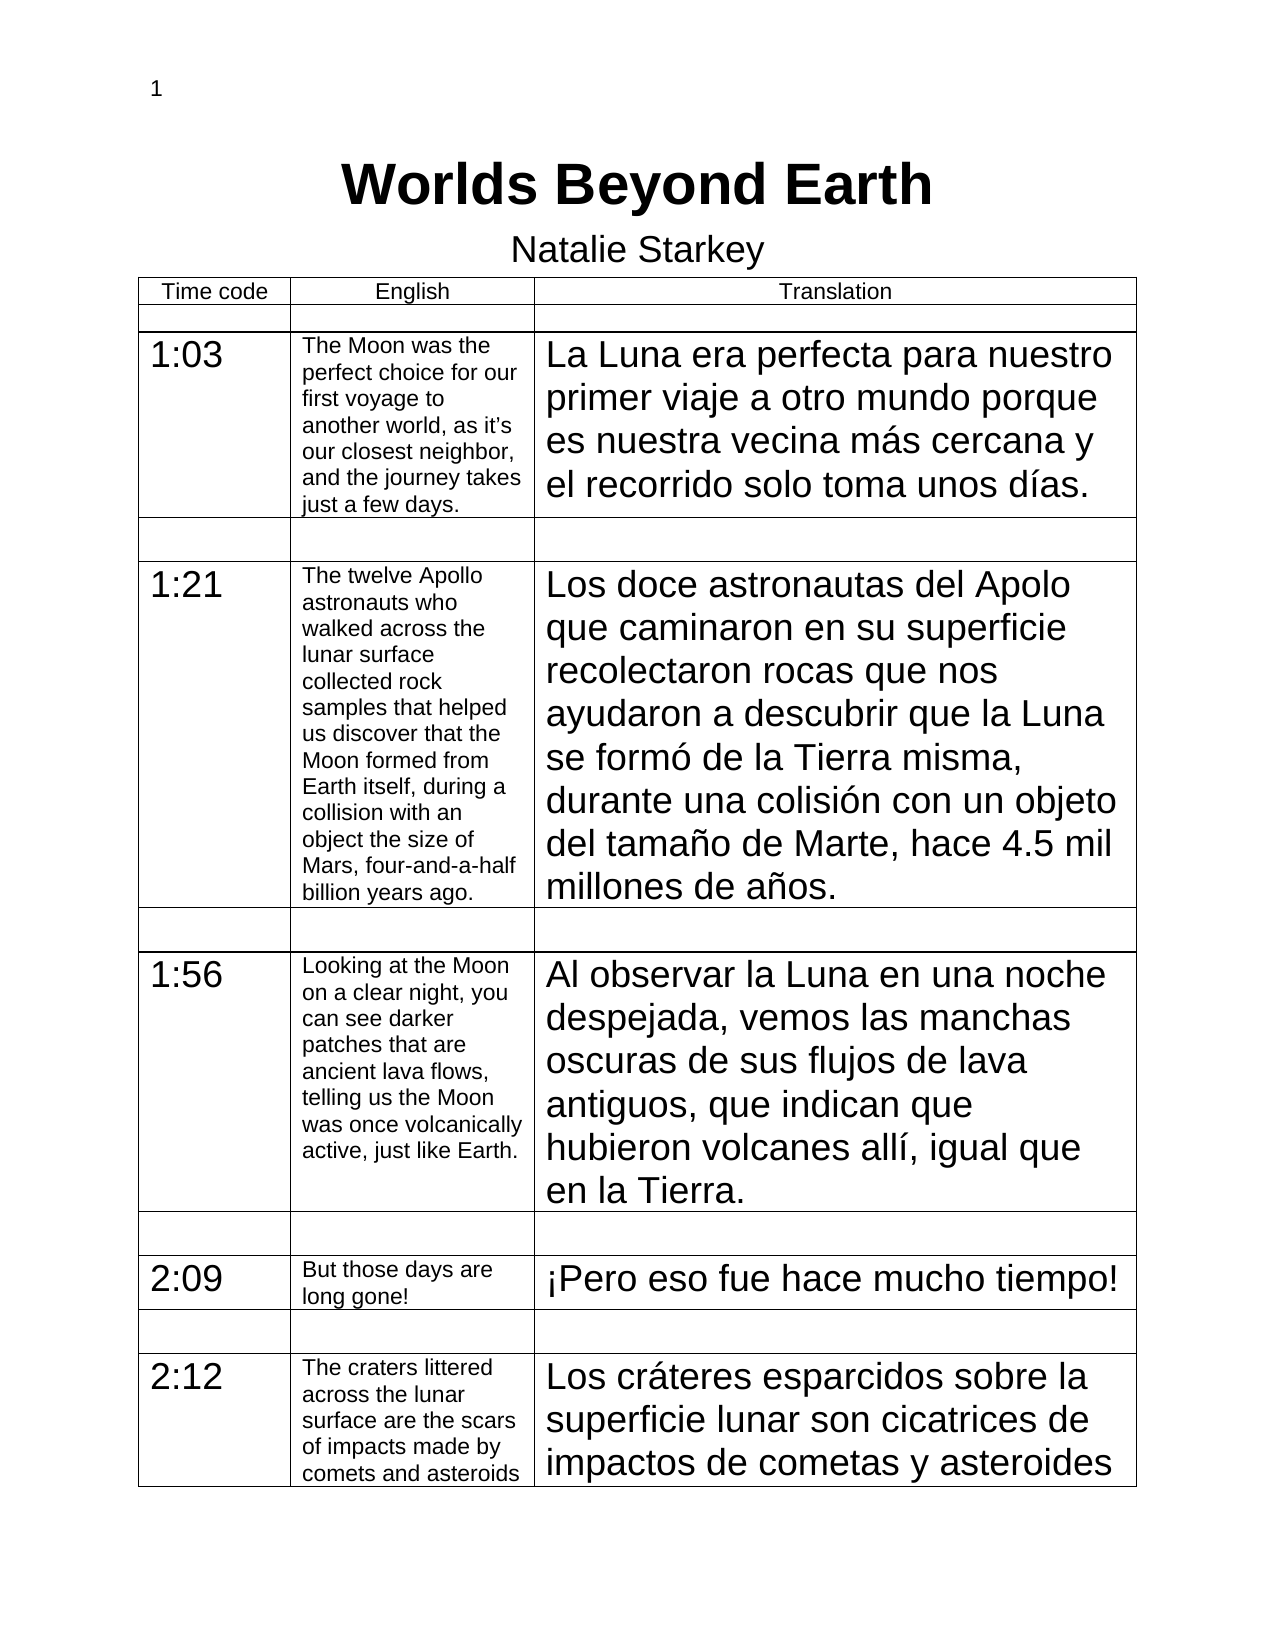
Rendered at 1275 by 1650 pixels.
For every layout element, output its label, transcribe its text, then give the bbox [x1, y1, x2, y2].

table_cell Looking at the Moon on a clear night, you can see darker patches that are ancient lava flows, telling us the Moon was once volcanically active, just like Earth. [291, 953, 534, 1211]
table_cell [139, 1310, 290, 1353]
text Natalie Starkey [150, 227, 1125, 270]
table_cell Al observar la Luna en una noche despejada, vemos las manchas oscuras de sus flujos de lava antiguos, que indican que hubieron volcanes allí, igual que en la Tierra. [535, 953, 1136, 1211]
table_cell The Moon was the perfect choice for our first voyage to another world, as it’s our closest neighbor, and the journey takes just a few days. [291, 333, 534, 517]
table_cell But those days are long gone! [291, 1256, 534, 1309]
table_cell [535, 518, 1136, 561]
table_header Translation [535, 278, 1136, 304]
table_cell [291, 518, 534, 561]
table_cell [291, 1310, 534, 1353]
table_cell [535, 1310, 1136, 1353]
table_cell 2:09 [139, 1256, 290, 1309]
table_cell [291, 908, 534, 951]
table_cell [291, 1354, 534, 1486]
table_cell [535, 908, 1136, 951]
table_cell [291, 305, 534, 331]
table_cell ¡Pero eso fue hace mucho tiempo! [535, 1256, 1136, 1309]
table_cell [139, 305, 290, 331]
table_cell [535, 1354, 1136, 1486]
table_cell [291, 1212, 534, 1255]
table_header English [291, 278, 534, 304]
table_cell 2:12 [139, 1354, 290, 1486]
table_cell The twelve Apollo astronauts who walked across the lunar surface collected rock samples that helped us discover that the Moon formed from Earth itself, during a collision with an object the size of Mars, four-and-a-half billion years ago. [291, 562, 534, 907]
table_cell [139, 908, 290, 951]
table_cell La Luna era perfecta para nuestro primer viaje a otro mundo porque es nuestra vecina más cercana y el recorrido solo toma unos días. [535, 333, 1136, 517]
table_cell [139, 1212, 290, 1255]
table_cell [139, 518, 290, 561]
table_cell 1:21 [139, 562, 290, 907]
table_cell [535, 1212, 1136, 1255]
table_header Time code [139, 278, 290, 304]
table_cell 1:03 [139, 333, 290, 517]
table_cell Los doce astronautas del Apolo que caminaron en su superficie recolectaron rocas que nos ayudaron a descubrir que la Luna se formó de la Tierra misma, durante una colisión con un objeto del tamaño de Marte, hace 4.5 mil millones de años. [535, 562, 1136, 907]
table_cell [535, 305, 1136, 331]
text Worlds Beyond Earth [150, 150, 1125, 217]
table_cell 1:56 [139, 953, 290, 1211]
